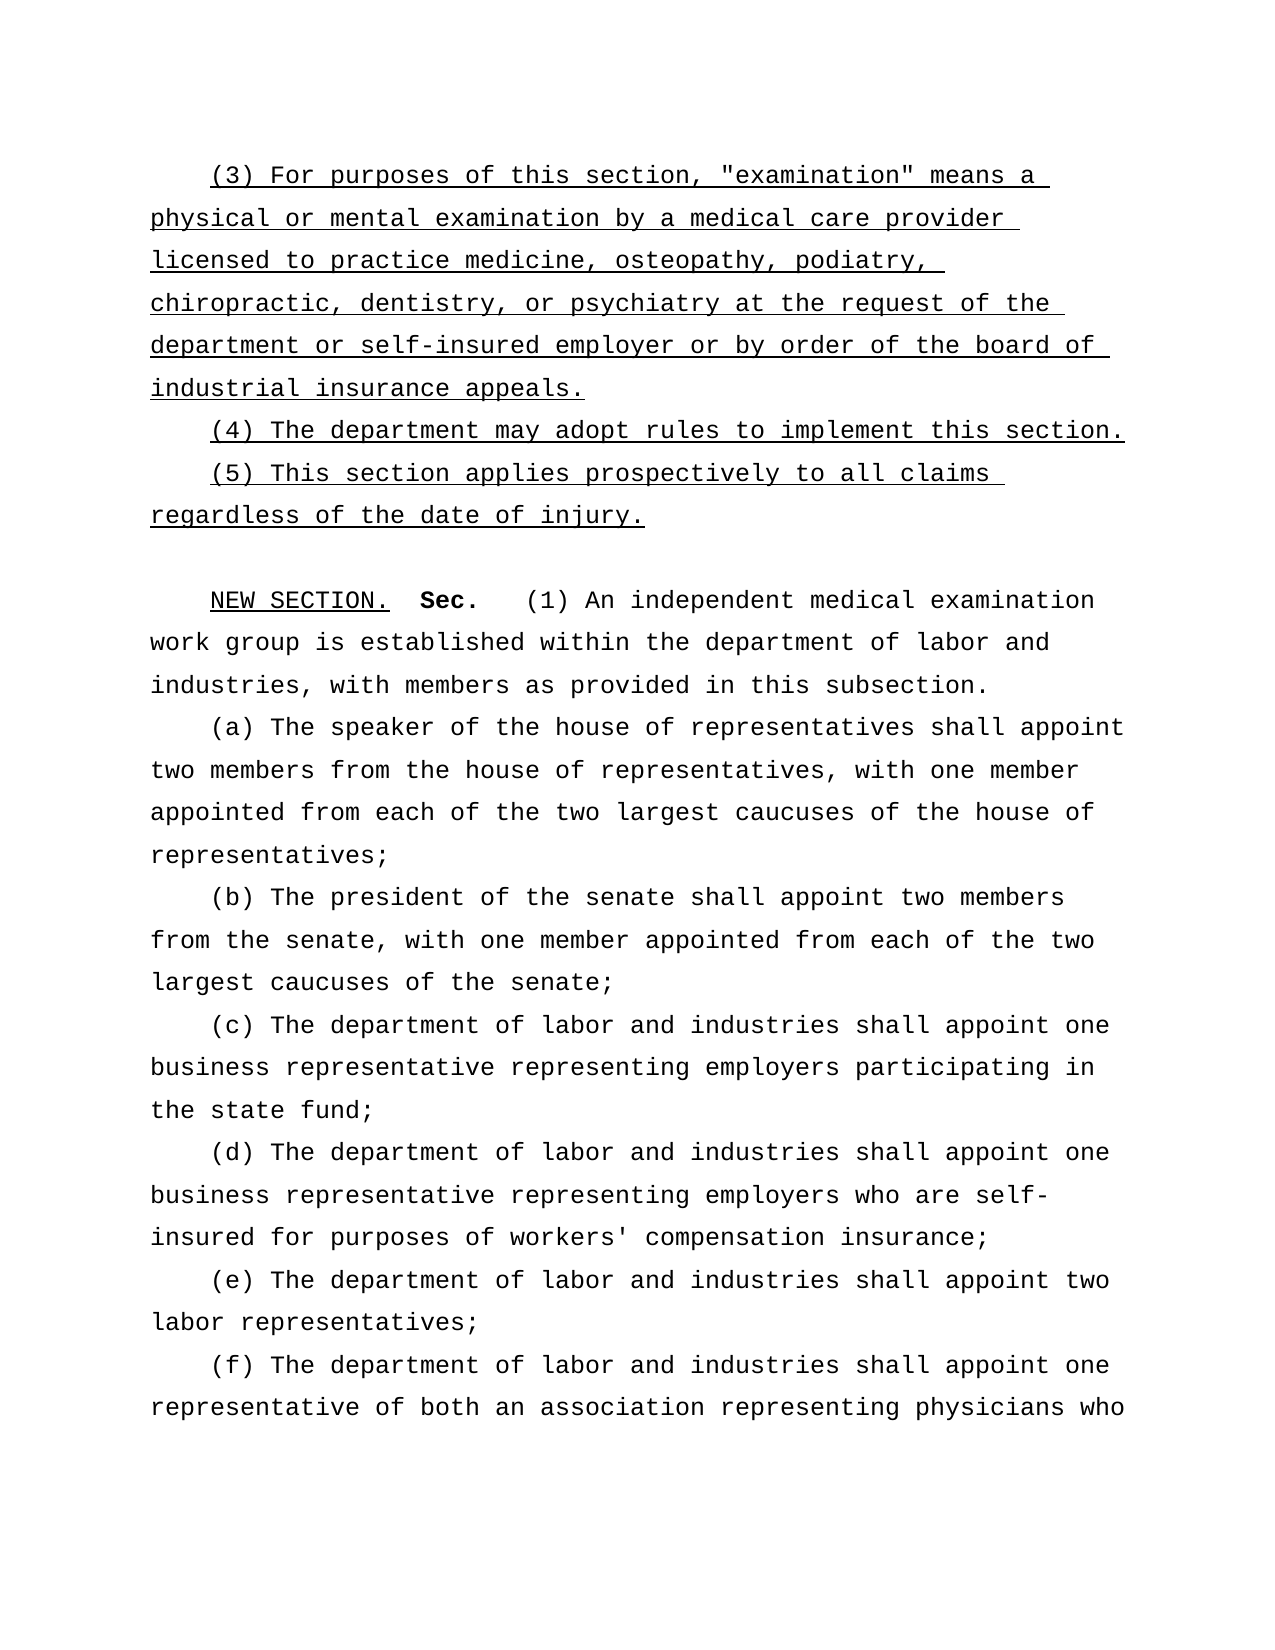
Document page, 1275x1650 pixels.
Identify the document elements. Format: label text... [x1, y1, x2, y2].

text (4) The department may adopt rules to implement this section. [150, 405, 1125, 447]
text (d) The department of labor and industries shall appoint one business representative representing employers who are self-insured for purposes of workers' compensation insurance; [150, 1127, 1125, 1254]
text (e) The department of labor and industries shall appoint two labor representatives; [150, 1254, 1125, 1339]
text (5) This section applies prospectively to all claims regardless of the date of injury. [150, 447, 1125, 532]
text NEW SECTION. Sec. (1) An independent medical examination work group is established within the department of labor and industries, with members as provided in this subsection. [150, 574, 1125, 702]
text (3) For purposes of this section, "examination" means a physical or mental examination by a medical care provider licensed to practice medicine, osteopathy, podiatry, chiropractic, dentistry, or psychiatry at the request of the department or self-insured employer or by order of the board of industrial insurance appeals. [150, 150, 1125, 405]
text (c) The department of labor and industries shall appoint one business representative representing employers participating in the state fund; [150, 999, 1125, 1127]
text (b) The president of the senate shall appoint two members from the senate, with one member appointed from each of the two largest caucuses of the senate; [150, 872, 1125, 999]
text (a) The speaker of the house of representatives shall appoint two members from the house of representatives, with one member appointed from each of the two largest caucuses of the house of representatives; [150, 702, 1125, 872]
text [150, 1339, 1125, 1424]
